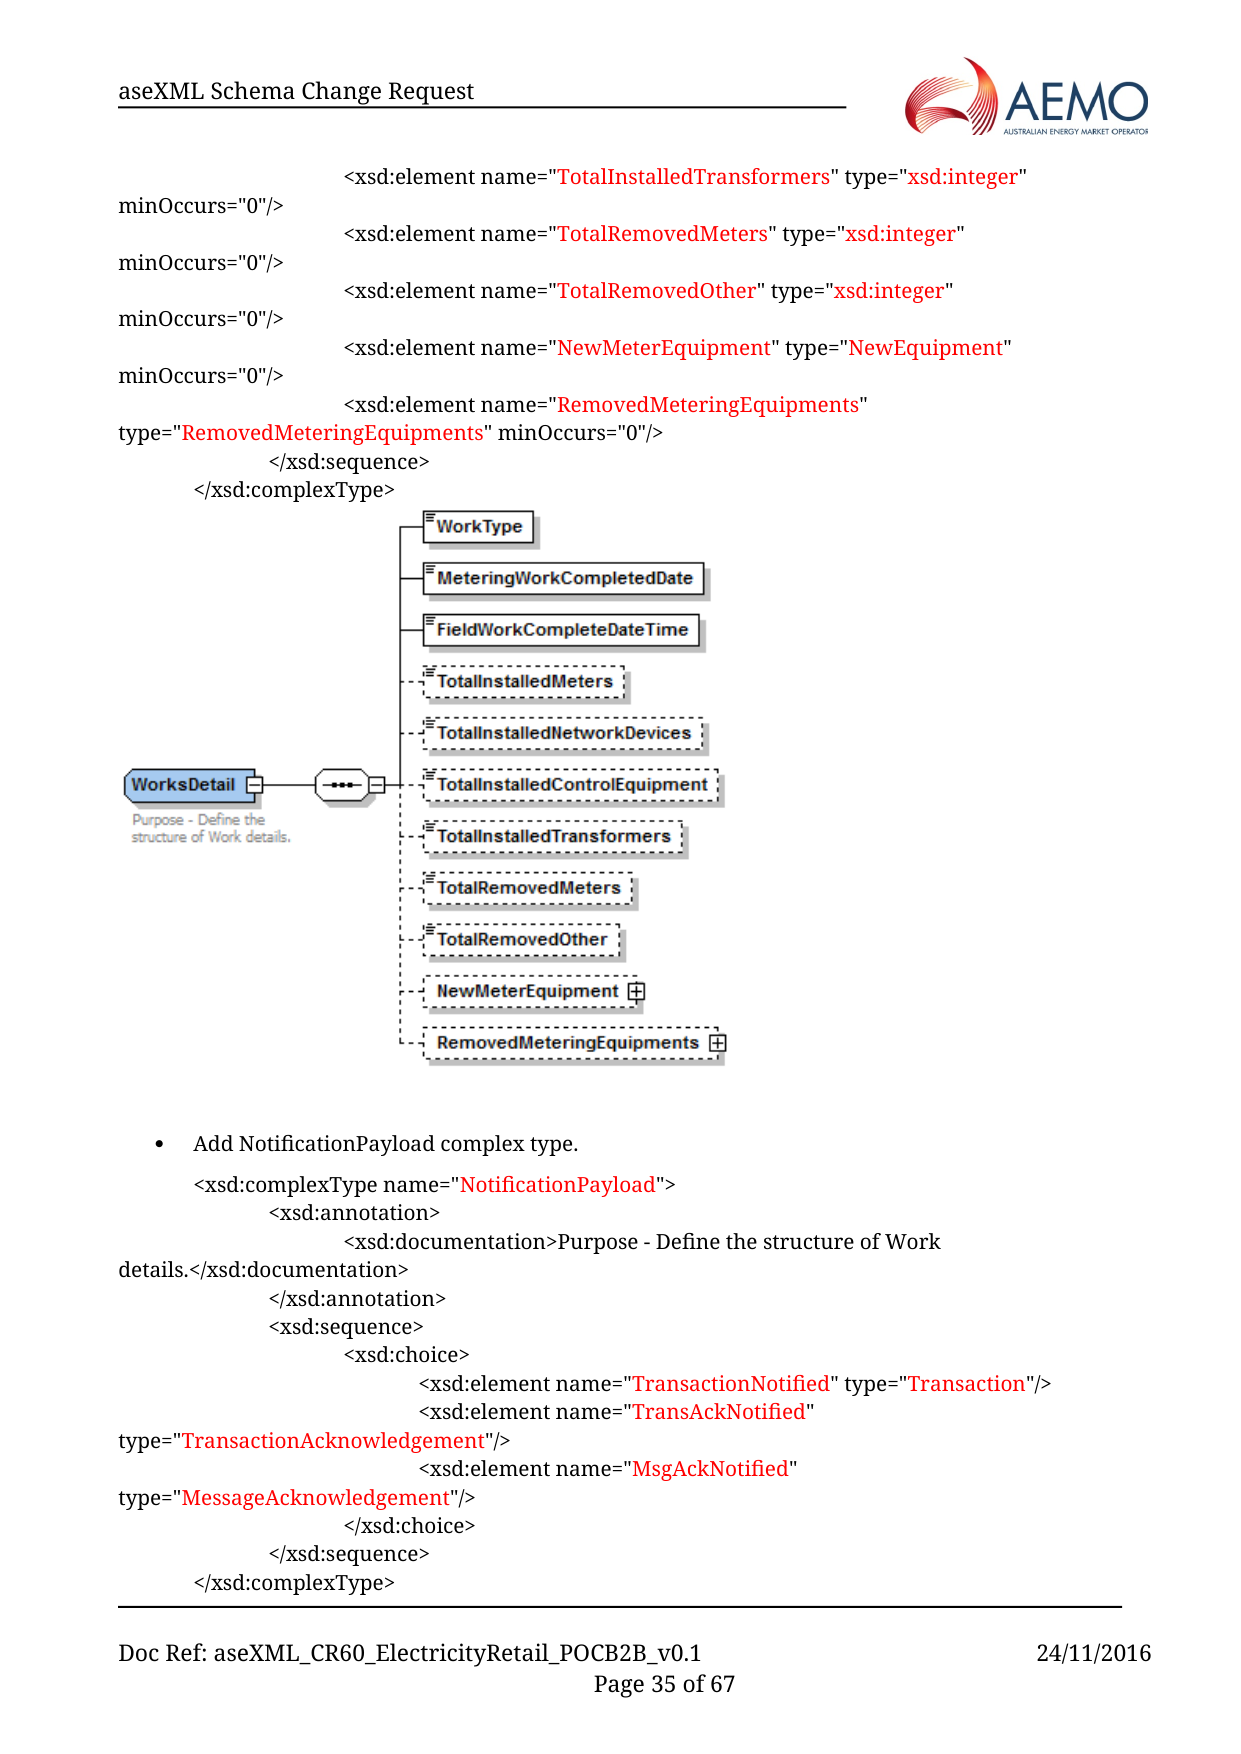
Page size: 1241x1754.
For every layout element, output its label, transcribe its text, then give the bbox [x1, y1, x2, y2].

text <xsd:element name="TransactionNotified" type="Transaction"/> [118, 1369, 1122, 1397]
text <xsd:element name="RemovedMeteringEquipments" type="RemovedMeteringEquipments" minOccurs="0"/> [118, 390, 1122, 447]
text <xsd:choice> [118, 1341, 1122, 1369]
list Add NotificationPayload complex type. [156, 1129, 1122, 1157]
text <xsd:complexType name="NotificationPayload"> [118, 1170, 1122, 1198]
text <xsd:element name="NewMeterEquipment" type="NewEquipment" minOccurs="0"/> [118, 333, 1122, 390]
text <xsd:element name="MsgAckNotified" type="MessageAcknowledgement"/> [118, 1454, 1122, 1511]
text </xsd:complexType> [118, 1568, 1122, 1596]
text </xsd:sequence> [118, 447, 1122, 475]
text </xsd:complexType> [118, 475, 1122, 504]
text <xsd:element name="TransAckNotified" type="TransactionAcknowledgement"/> [118, 1397, 1122, 1454]
text <xsd:element name="TotalRemovedOther" type="xsd:integer" minOccurs="0"/> [118, 276, 1122, 333]
text <xsd:element name="TotalInstalledTransformers" type="xsd:integer" minOccurs="0"/> [118, 162, 1122, 219]
text </xsd:choice> [118, 1511, 1122, 1539]
text <xsd:sequence> [118, 1312, 1122, 1341]
text <xsd:annotation> [118, 1198, 1122, 1227]
text <xsd:documentation>Purpose - Define the structure of Work details.</xsd:documentation> [118, 1227, 1122, 1284]
text </xsd:annotation> [118, 1284, 1122, 1312]
text </xsd:sequence> [118, 1539, 1122, 1568]
picture [118, 503, 747, 1088]
text <xsd:element name="TotalRemovedMeters" type="xsd:integer" minOccurs="0"/> [118, 219, 1122, 276]
picture [904, 56, 1148, 134]
